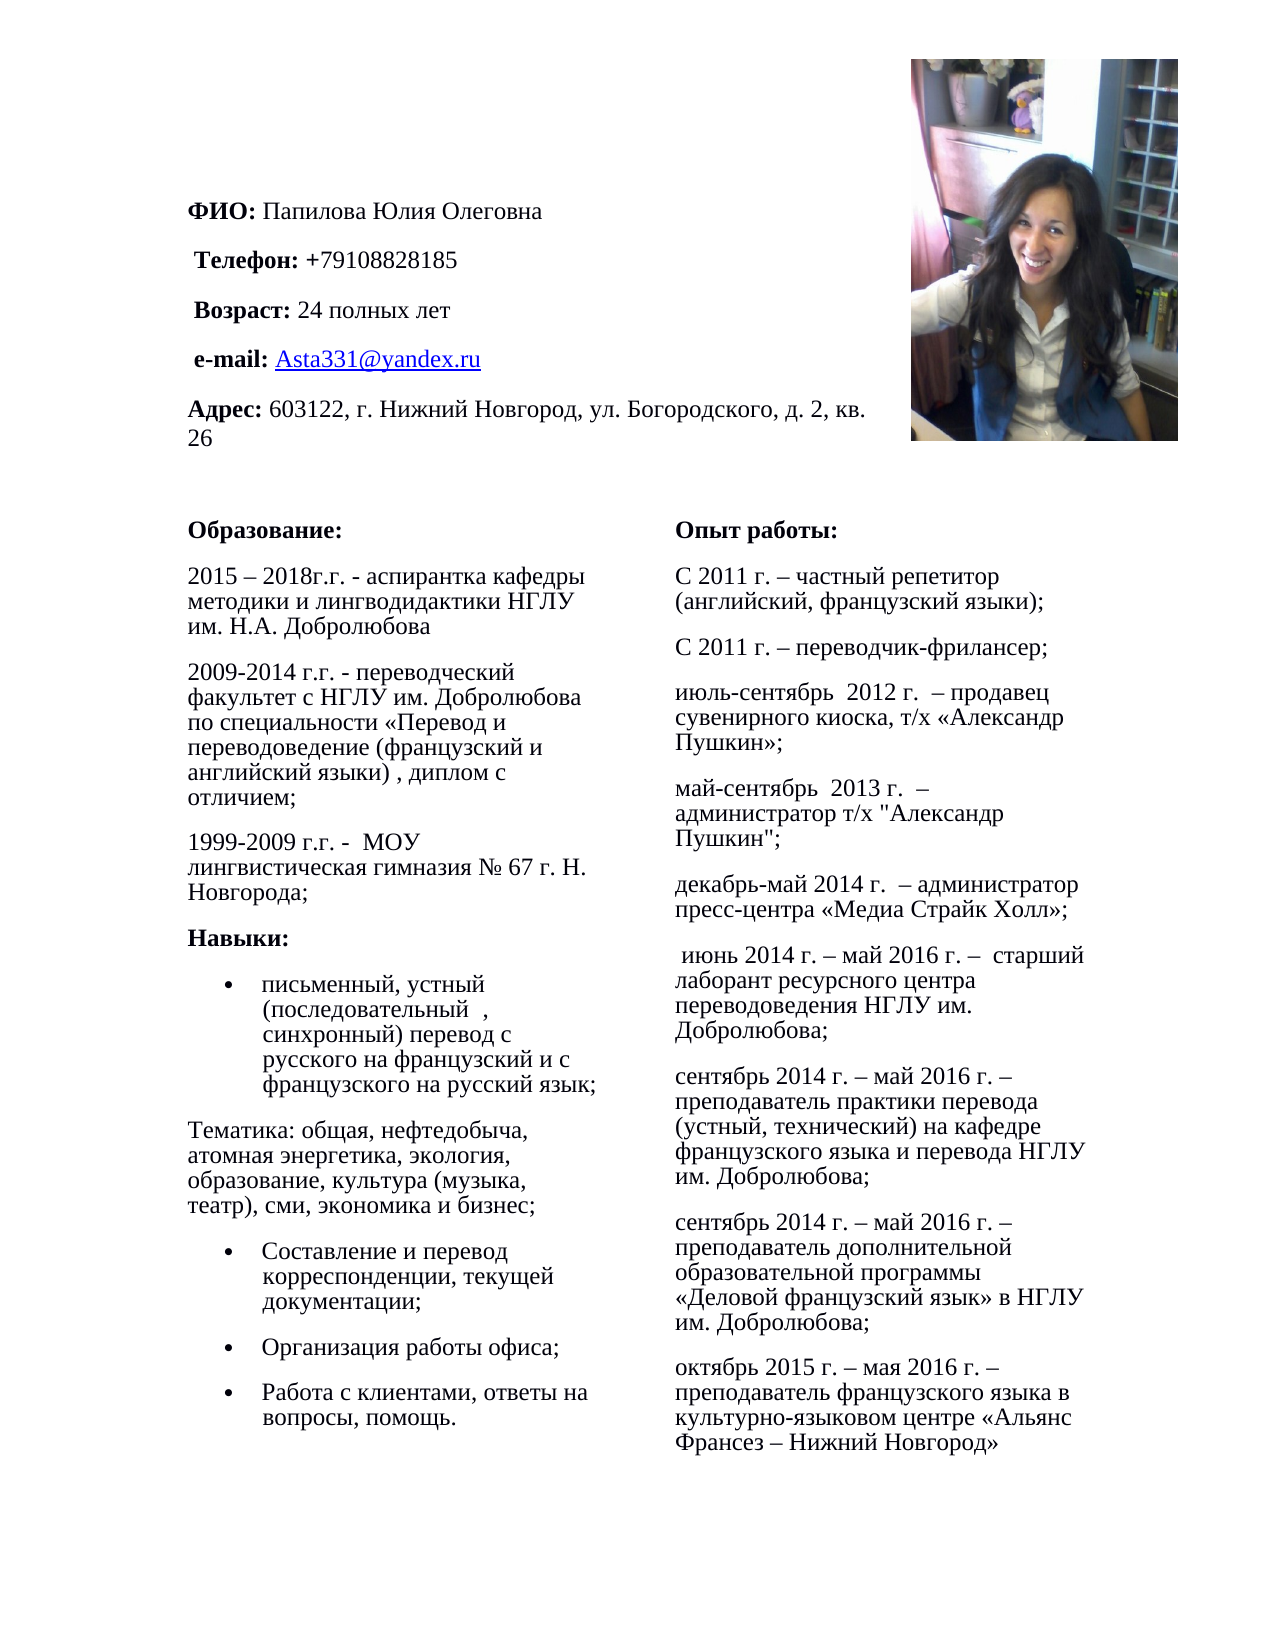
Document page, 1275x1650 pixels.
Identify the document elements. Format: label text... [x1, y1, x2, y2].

text С 2011 г. – частный репетитор (английский, французский языки); [675, 564, 1087, 614]
text июнь 2014 г. – май 2016 г. – старший лаборант ресурсного центра переводоведения НГЛУ им. Добролюбова; [675, 943, 1087, 1043]
text Опыт работы: [675, 518, 1087, 543]
text С 2011 г. – переводчик-фрилансер; [675, 635, 1087, 660]
text июль-сентябрь 2012 г. – продавец сувенирного киоска, т/х «Александр Пушкин»; [675, 681, 1087, 756]
text декабрь-май 2014 г. – администратор пресс-центра «Медиа Страйк Холл»; [675, 872, 1087, 922]
text Адрес: 603122, г. Нижний Новгород, ул. Богородского, д. 2, кв. 26 [187, 394, 1087, 452]
text Возраст: 24 полных лет [187, 295, 911, 324]
list Работа с клиентами, ответы на вопросы, помощь. [225, 1381, 600, 1431]
text сентябрь 2014 г. – май 2016 г. – преподаватель практики перевода (устный, технический) на кафедре французского языка и перевода НГЛУ им. Добролюбова; [675, 1064, 1087, 1189]
text Навыки: [187, 927, 600, 952]
text Образование: [187, 518, 600, 543]
text 1999-2009 г.г. - МОУ лингвистическая гимназия № 67 г. Н. Новгорода; [187, 831, 600, 906]
list Составление и перевод корреспонденции, текущей документации; [225, 1239, 600, 1314]
text Тематика: общая, нефтедобыча, атомная энергетика, экология, образование, культура (музыка, театр), сми, экономика и бизнес; [187, 1118, 600, 1218]
list Организация работы офиса; [225, 1335, 600, 1360]
list письменный, устный (последовательный , синхронный) перевод с русского на французский и с французского на русский язык; [225, 972, 600, 1097]
text октябрь 2015 г. – мая 2016 г. – преподаватель французского языка в культурно-языковом центре «Альянс Франсез – Нижний Новгород» [675, 1356, 1087, 1456]
text Телефон: +79108828185 [187, 245, 911, 274]
text май-сентябрь 2013 г. – администратор т/х "Александр Пушкин"; [675, 777, 1087, 852]
text 2015 – 2018г.г. - аспирантка кафедры методики и лингводидактики НГЛУ им. Н.А. Добролюбова [187, 564, 600, 639]
text 2009-2014 г.г. - переводческий факультет с НГЛУ им. Добролюбова по специальности «Перевод и переводоведение (французский и английский языки) , диплом с отличием; [187, 660, 600, 810]
text сентябрь 2014 г. – май 2016 г. – преподаватель дополнительной образовательной программы «Деловой французский язык» в НГЛУ им. Добролюбова; [675, 1210, 1087, 1335]
picture [911, 59, 1178, 441]
text e-mail: AstaHYPERLINK "mailto:Asta331@yandex.ru"331@HYPERLINK "mailto:Asta331@yandex.ru"yandexHYPERLINK "mailto:Asta331@yandex.ru".HYPERLINK "mailto:Asta331@yandex.ru"ru [187, 344, 911, 373]
text ФИО: Папилова Юлия Олеговна [187, 196, 911, 224]
